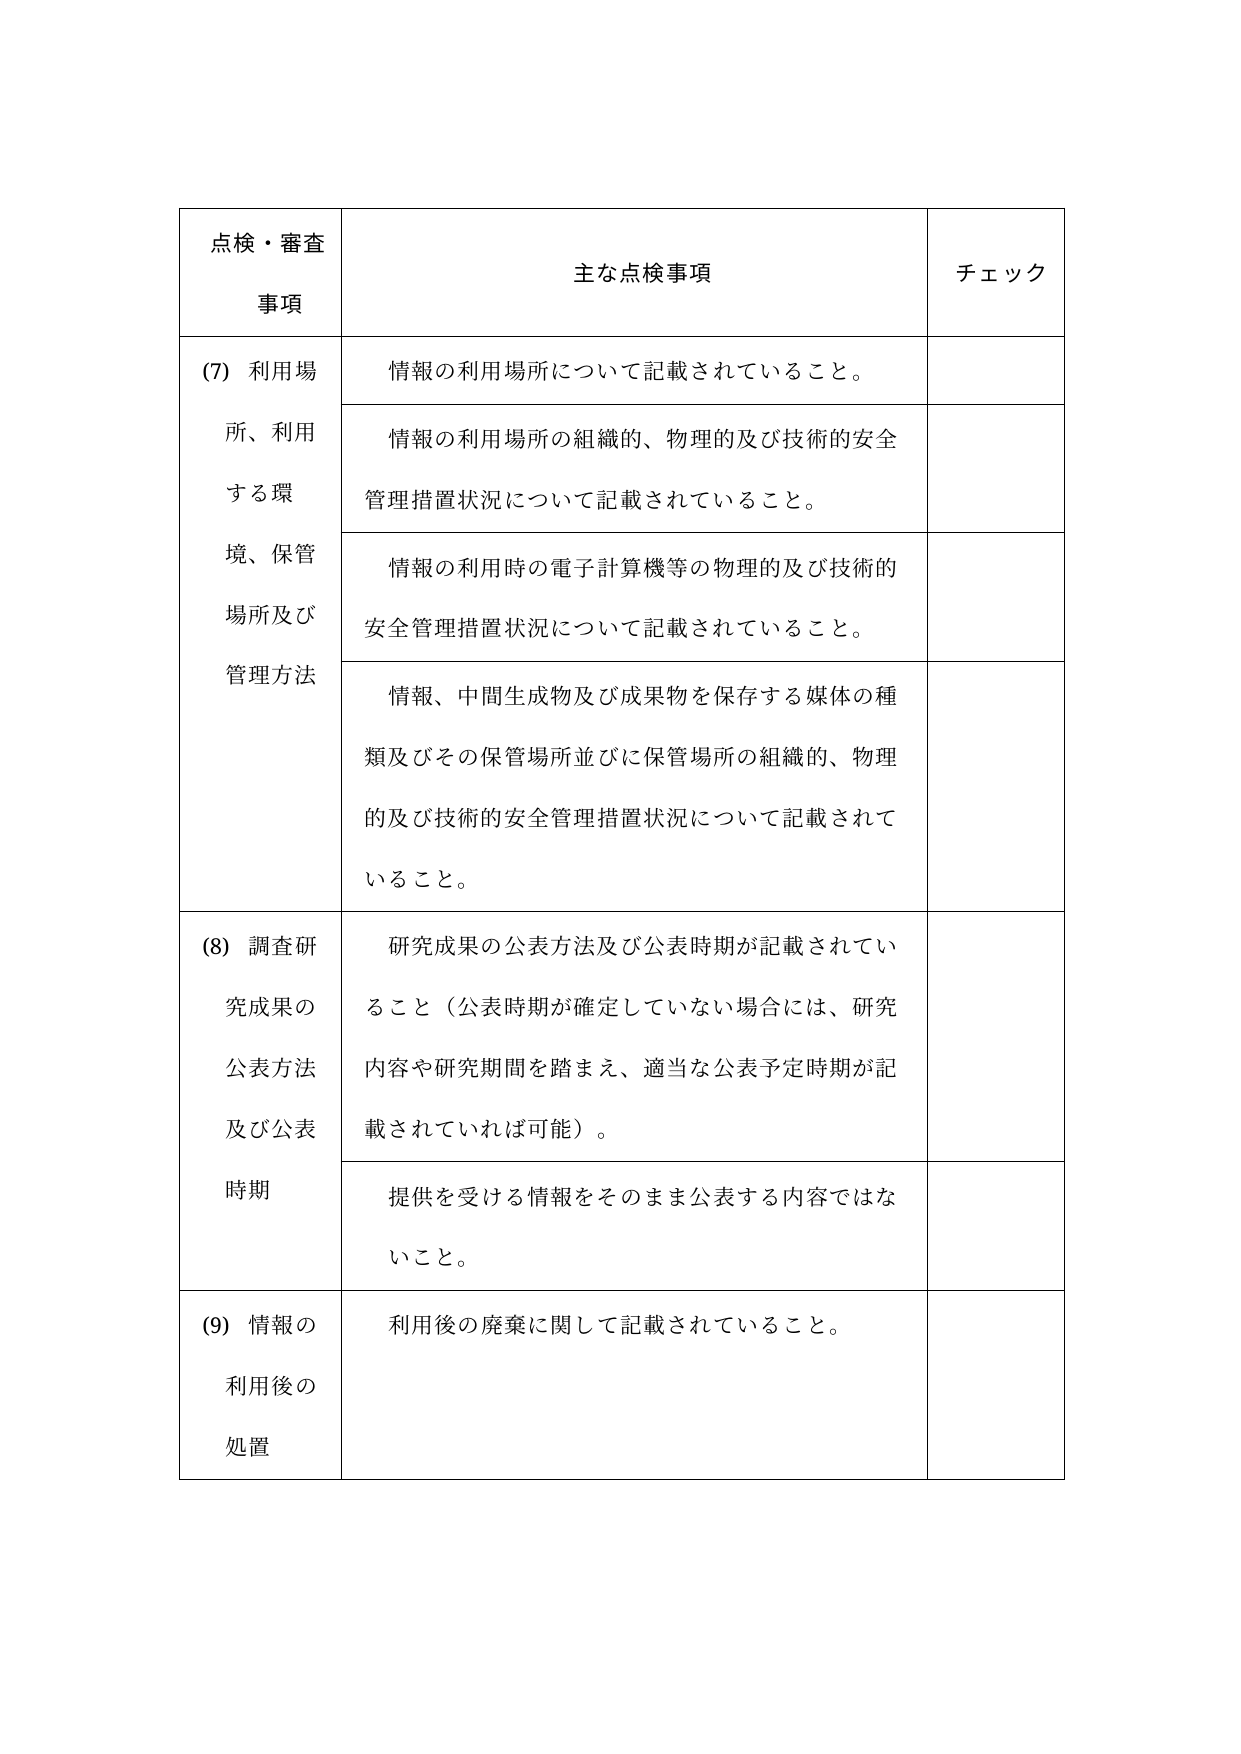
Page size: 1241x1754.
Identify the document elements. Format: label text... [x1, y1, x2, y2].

table_header 点検・審査事項 [180, 209, 341, 336]
table_cell 情報の利用場所の組織的、物理的及び技術的安全管理措置状況について記載されていること。 [342, 405, 927, 532]
table_cell (8) 調査研究成果の公表方法及び公表時期 [180, 912, 341, 1290]
table_header チェック [928, 209, 1064, 336]
table_cell [928, 662, 1064, 911]
table_cell [928, 405, 1064, 532]
table_cell [928, 1162, 1064, 1290]
table_cell 研究成果の公表方法及び公表時期が記載されていること（公表時期が確定していない場合には、研究内容や研究期間を踏まえ、適当な公表予定時期が記載されていれば可能）。 [342, 912, 927, 1161]
table_cell 情報の利用時の電子計算機等の物理的及び技術的安全管理措置状況について記載されていること。 [342, 533, 927, 661]
table_cell 提供を受ける情報をそのまま公表する内容ではないこと。 [342, 1162, 927, 1290]
table_cell 情報の利用場所について記載されていること。 [342, 337, 927, 404]
table_cell (9) 情報の利用後の処置 [180, 1291, 341, 1479]
table_cell (7) 利用場所、利用する環境、保管場所及び管理方法 [180, 337, 341, 911]
table_cell [928, 337, 1064, 404]
table_header 主な点検事項 [342, 209, 927, 336]
table_cell 利用後の廃棄に関して記載されていること。 [342, 1291, 927, 1479]
table_cell [928, 533, 1064, 661]
table_cell 情報、中間生成物及び成果物を保存する媒体の種類及びその保管場所並びに保管場所の組織的、物理的及び技術的安全管理措置状況について記載されていること。 [342, 662, 927, 911]
table_cell [928, 912, 1064, 1161]
table_cell [928, 1291, 1064, 1479]
